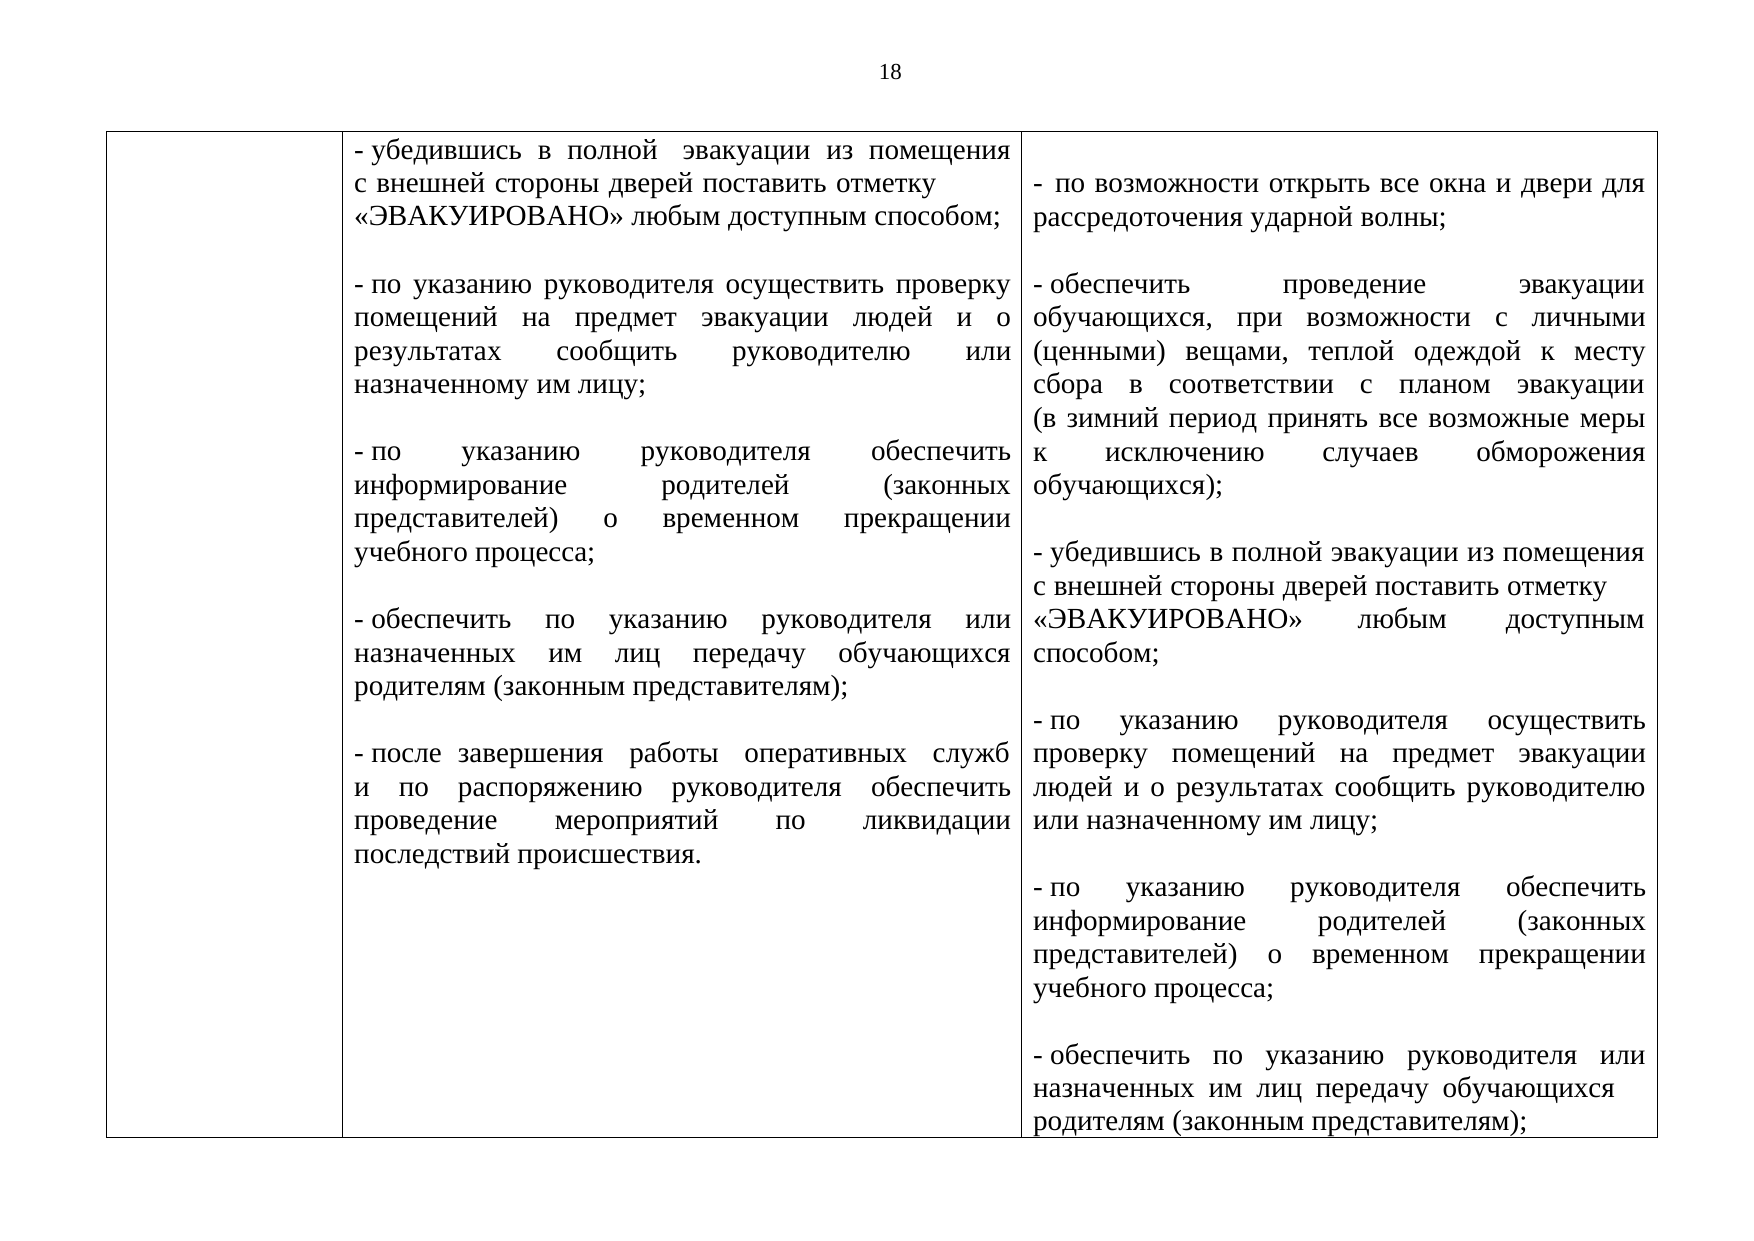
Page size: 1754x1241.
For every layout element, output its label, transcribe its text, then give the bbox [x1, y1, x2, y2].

table_header [107, 132, 342, 1137]
table_header убедившись в полной эвакуации из помещения с внешней стороны дверей поставить отметку «ЭВАКУИРОВАНО» любым доступным способом; по указанию руководителя осуществить проверку помещений на предмет эвакуации людей и о результатах сообщить руководителю или назначенному им лицу; по указанию руководителя обеспечить информирование родителей (законных представителей) о временном прекращении учебного процесса; обеспечить по указанию руководителя или назначенных им лиц передачу обучающихся родителям (законным представителям); после завершения работы оперативных служб и по распоряжению руководителя обеспечить проведение мероприятий по ликвидации последствий происшествия. [343, 132, 1021, 1137]
table_header по возможности открыть все окна и двери для рассредоточения ударной волны; обеспечить проведение эвакуации обучающихся, при возможности с личными (ценными) вещами, теплой одеждой к месту сбора в соответствии с планом эвакуации (в зимний период принять все возможные меры к исключению случаев обморожения обучающихся); убедившись в полной эвакуации из помещения с внешней стороны дверей поставить отметку «ЭВАКУИРОВАНО» любым доступным способом; по указанию руководителя осуществить проверку помещений на предмет эвакуации людей и о результатах сообщить руководителю или назначенному им лицу; по указанию руководителя обеспечить информирование родителей (законных представителей) о временном прекращении учебного процесса; обеспечить по указанию руководителя или назначенных им лиц передачу обучающихся родителям (законным представителям); [1022, 132, 1657, 1137]
